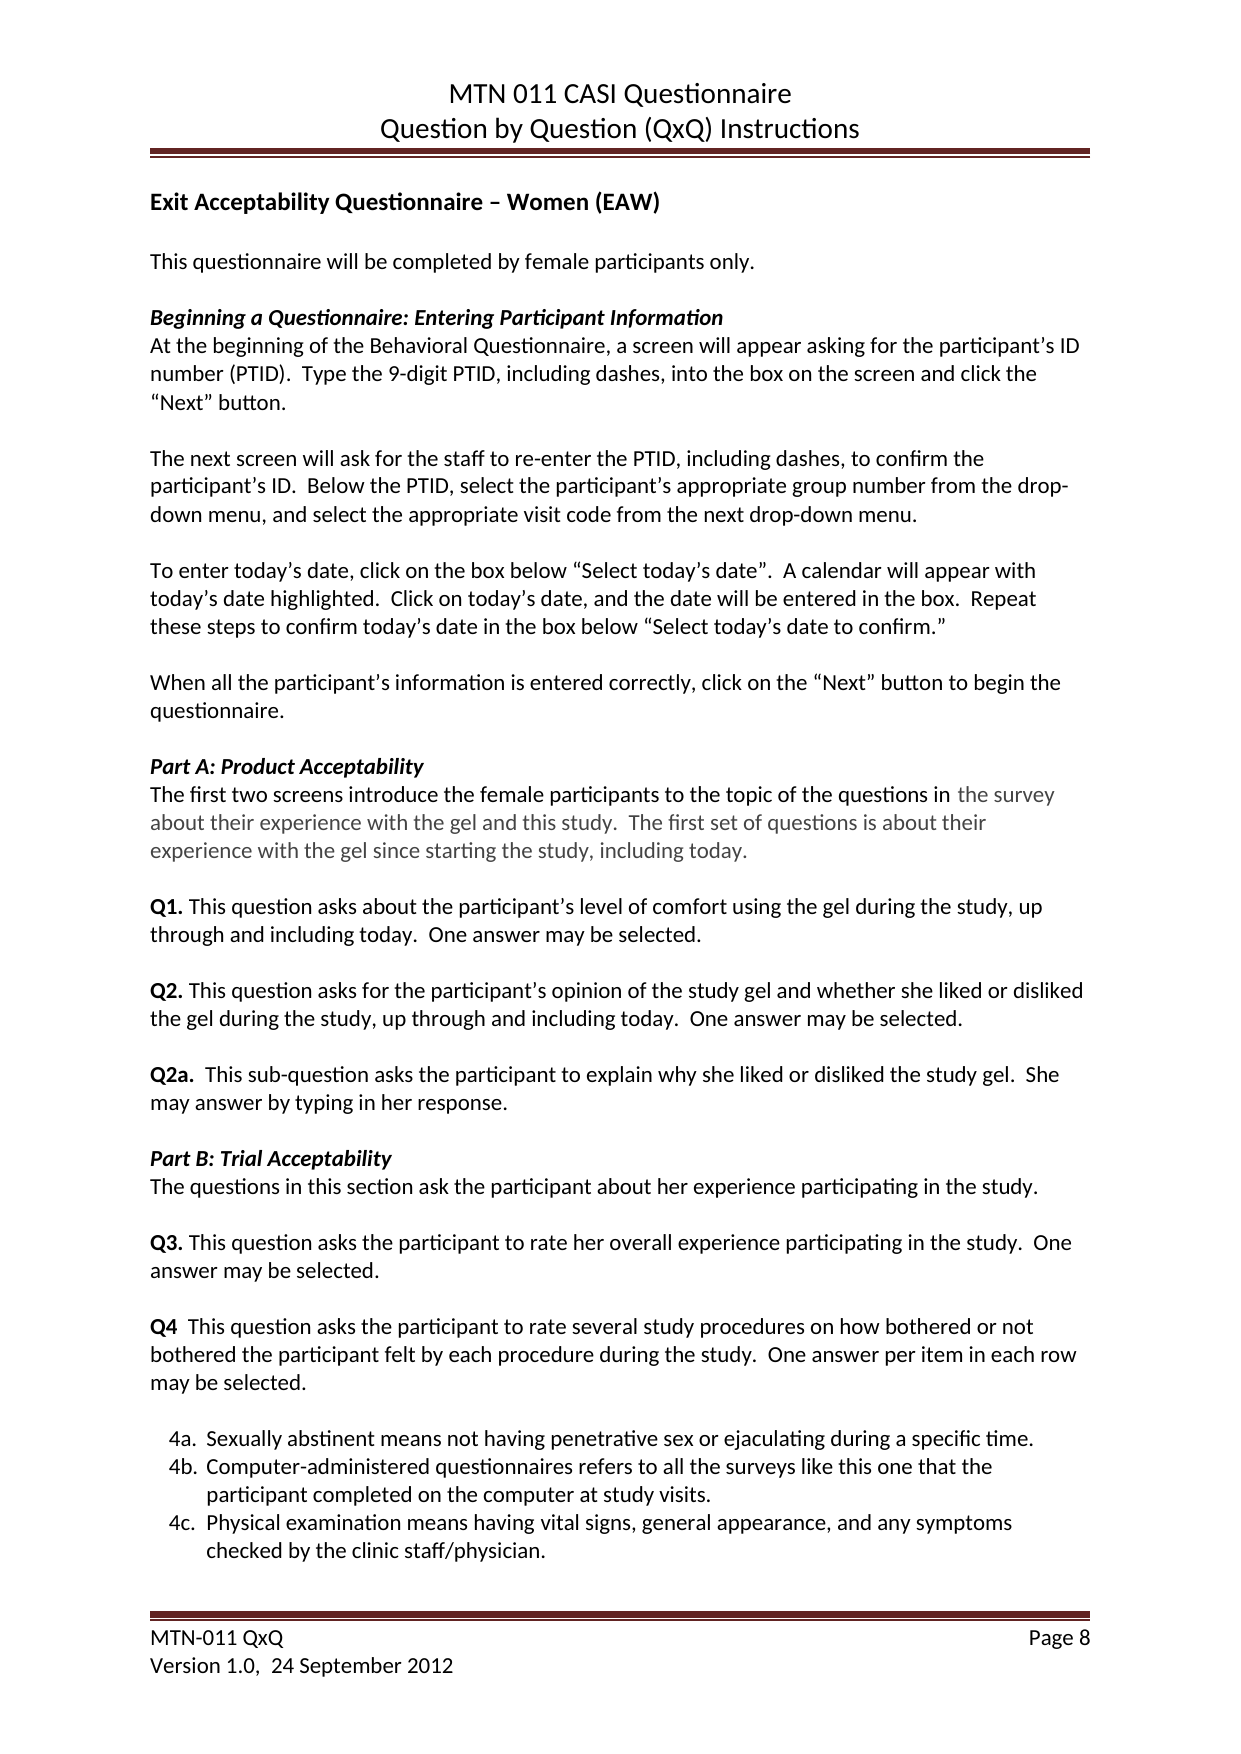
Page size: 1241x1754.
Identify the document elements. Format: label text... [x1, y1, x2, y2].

text Part A: Product Acceptability [150, 752, 1090, 780]
text Q2. This question asks for the participant’s opinion of the study gel and whether she liked or disliked the gel during the study, up through and including today. One answer may be selected. [150, 976, 1090, 1032]
text Part B: Trial Acceptability [150, 1144, 1090, 1172]
text Q3. This question asks the participant to rate her overall experience participating in the study. One answer may be selected. [150, 1228, 1090, 1284]
text Beginning a Questionnaire: Entering Participant Information [150, 303, 1090, 332]
text Q4 This question asks the participant to rate several study procedures on how bothered or not bothered the participant felt by each procedure during the study. One answer per item in each row may be selected. [150, 1312, 1090, 1396]
text Q1. This question asks about the participant’s level of comfort using the gel during the study, up through and including today. One answer may be selected. [150, 892, 1090, 948]
text The first two screens introduce the female participants to the topic of the questions in the survey about their experience with the gel and this study. The first set of questions is about their experience with the gel since starting the study, including today. [150, 780, 1090, 864]
text The next screen will ask for the staff to re-enter the PTID, including dashes, to confirm the participant’s ID. Below the PTID, select the participant’s appropriate group number from the drop-down menu, and select the appropriate visit code from the next drop-down menu. [150, 444, 1090, 528]
list Sexually abstinent means not having penetrative sex or ejaculating during a specific time. [169, 1424, 1090, 1452]
list Computer-administered questionnaires refers to all the surveys like this one that the participant completed on the computer at study visits. [169, 1452, 1090, 1508]
text The questions in this section ask the participant about her experience participating in the study. [150, 1172, 1090, 1200]
list Physical examination means having vital signs, general appearance, and any symptoms checked by the clinic staff/physician. [169, 1508, 1090, 1564]
text At the beginning of the Behavioral Questionnaire, a screen will appear asking for the participant’s ID number (PTID). Type the 9-digit PTID, including dashes, into the box on the screen and click the “Next” button. [150, 332, 1090, 416]
text Q2a. This sub-question asks the participant to explain why she liked or disliked the study gel. She may answer by typing in her response. [150, 1060, 1090, 1116]
text To enter today’s date, click on the box below “Select today’s date”. A calendar will appear with today’s date highlighted. Click on today’s date, and the date will be entered in the box. Repeat these steps to confirm today’s date in the box below “Select today’s date to confirm.” [150, 556, 1090, 640]
text When all the participant’s information is entered correctly, click on the “Next” button to begin the questionnaire. [150, 668, 1090, 724]
subtitle Exit Acceptability Questionnaire – Women (EAW) [150, 186, 1090, 217]
text This questionnaire will be completed by female participants only. [150, 247, 1090, 276]
